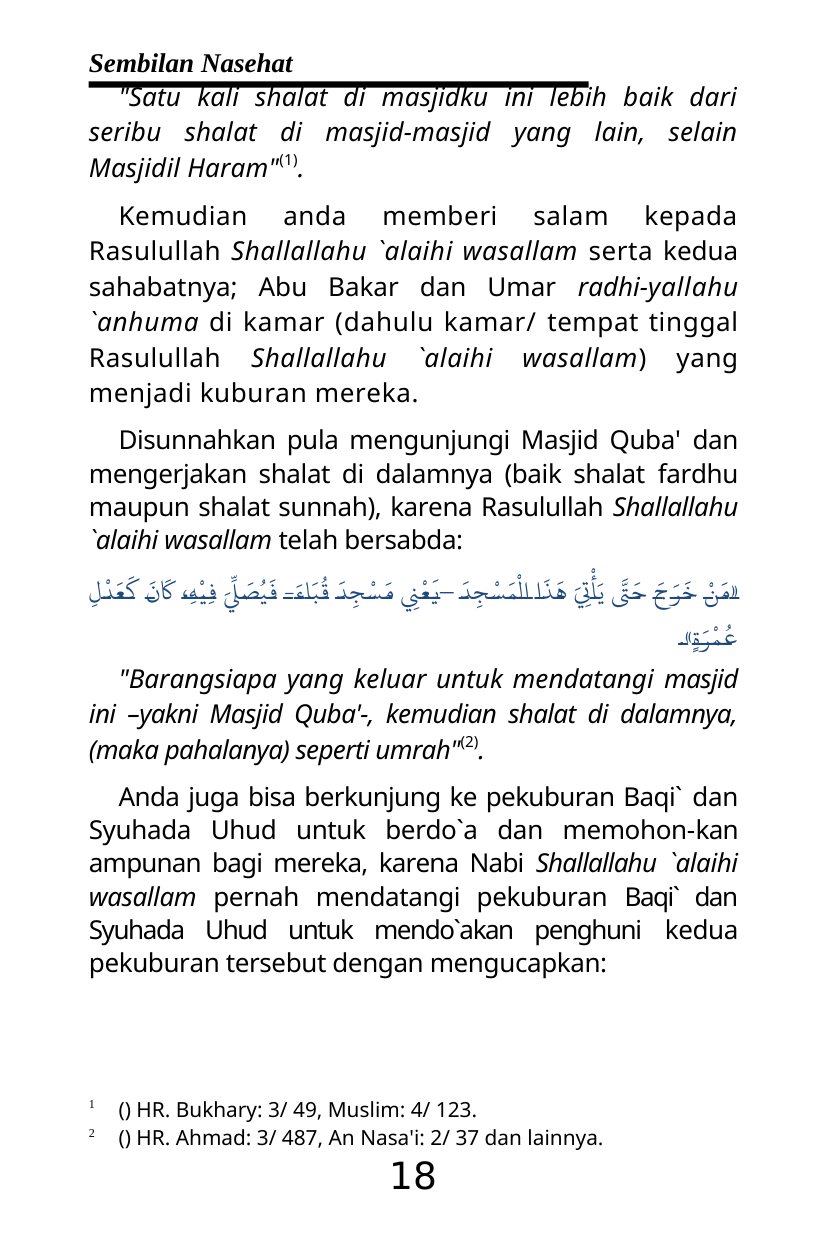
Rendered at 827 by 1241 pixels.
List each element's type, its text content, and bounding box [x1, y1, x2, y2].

text «مَنْ خَرَجَ حَتَّى يَأْتِيَ هَذَا الْمَسْجِدَ –يَعْنِي مَسْجِدَ قُبَاءَ- فَيُصَلِّيَ فِيْهِ، كَانَ كَعَدْلِ عُمْرَةٍ». [89, 569, 738, 660]
text Kemudian anda memberi salam kepada Rasulullah Shallallahu `alaihi wasallam serta kedua sahabatnya; Abu Bakar dan Umar radhi-yallahu `anhuma di kamar (dahulu kamar/ tempat tinggal Rasulullah Shallallahu `alaihi wasallam) yang menjadi kuburan mereka. [89, 197, 738, 411]
text "Barangsiapa yang keluar untuk mendatangi masjid ini –yakni Masjid Quba'-, kemudian shalat di dalamnya, (maka pahalanya) seperti umrah"(). [89, 660, 738, 767]
text Disunnahkan pula mengunjungi Masjid Quba' dan mengerjakan shalat di dalamnya (baik shalat fardhu maupun shalat sunnah), karena Rasulullah Shallallahu `alaihi wasallam telah bersabda: [89, 423, 738, 556]
text Anda juga bisa berkunjung ke pekuburan Baqi` dan Syuhada Uhud untuk berdo`a dan memohon-kan ampunan bagi mereka, karena Nabi Shallallahu `alaihi wasallam pernah mendatangi pekuburan Baqi` dan Syuhada Uhud untuk mendo`akan penghuni kedua pekuburan tersebut dengan mengucapkan: [89, 779, 738, 979]
text "Satu kali shalat di masjidku ini lebih baik dari seribu shalat di masjid-masjid yang lain, selain Masjidil Haram"(). [89, 78, 738, 185]
